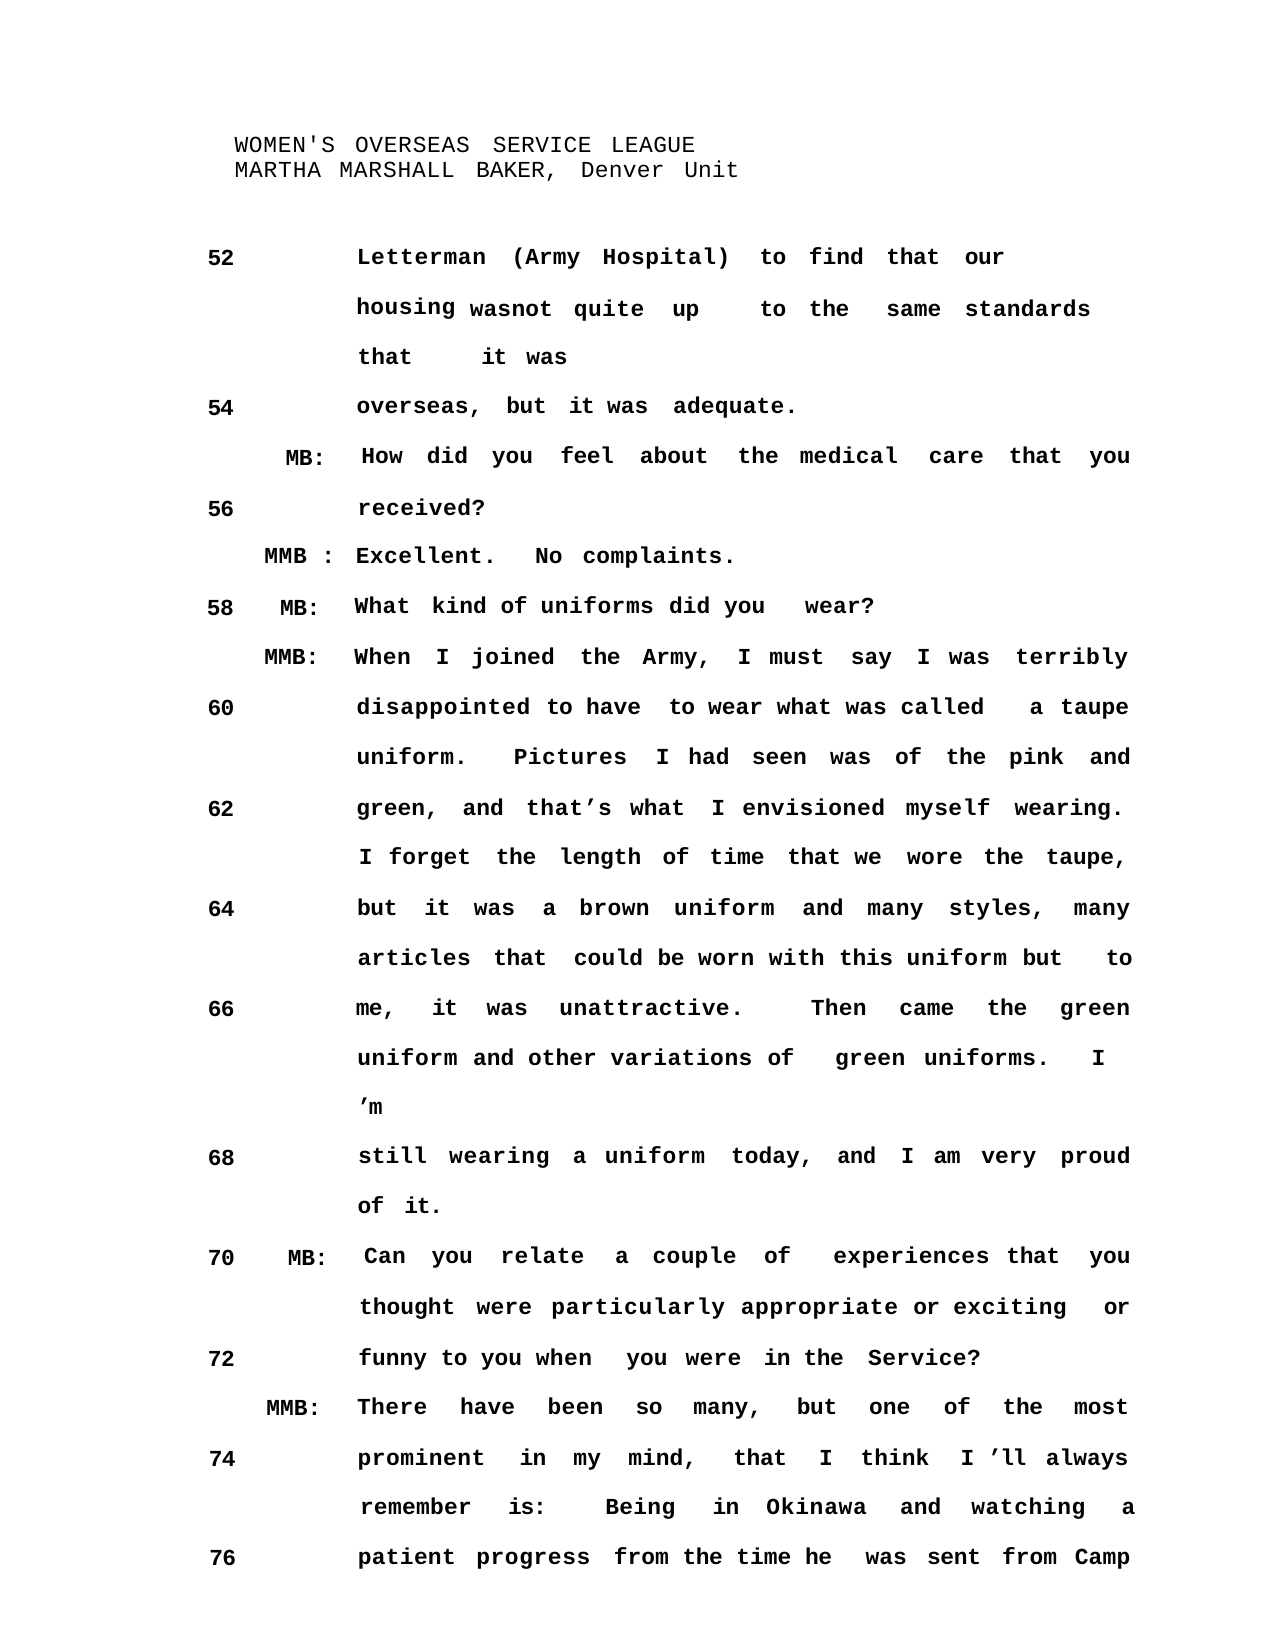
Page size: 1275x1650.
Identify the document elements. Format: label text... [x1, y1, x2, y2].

text 56 received? [207, 496, 1132, 523]
text 66 me, it was unattractive. Then came the green uniform and other variations of green uniforms. I ’m [208, 996, 1134, 1121]
text MB: How did you feel about the medical care that you [268, 445, 1148, 472]
text 52 Letterman (Army Hospital) to find that our housing was not quite up to the same standards that it was [207, 245, 1132, 371]
text MMB : Excellent. No complaints. [264, 545, 1132, 571]
text 58 MB: What kind of uniforms did you wear? [207, 595, 1132, 622]
text MMB: When I joined the Army, I must say I was terribly [264, 645, 1134, 671]
text 60 disappointed to have to wear what was called a taupe uniform. Pictures I had seen was of the pink and [207, 695, 1133, 771]
text 74 prominent in my mind, that I think I ’ll always remember is: Being in Okinawa and watching a [209, 1446, 1137, 1521]
text 76 patient progress from the time he was sent from Camp [209, 1545, 1148, 1572]
text 54 overseas, but it was adequate. [207, 395, 1132, 422]
text 68 still wearing a uniform today, and I am very proud of it. [208, 1145, 1132, 1221]
text MMB: There have been so many, but one of the most [266, 1395, 1148, 1423]
text 70 MB: Can you relate a couple of experiences that you thought were particularly appropriate or exciting or [208, 1245, 1132, 1321]
text 72 funny to you when you were in the Service? [208, 1346, 1132, 1373]
text 62 green, and that’s what I envisioned myself wearing. I forget the length of time that we wore the taupe, [207, 796, 1129, 871]
text WOMEN'S OVERSEAS SERVICE LEAGUE MARTHA MARSHALL BAKER, Denver Unit [234, 132, 742, 183]
text 64 but it was a brown uniform and many styles, many articles that could be worn with this uniform but to [208, 896, 1134, 972]
